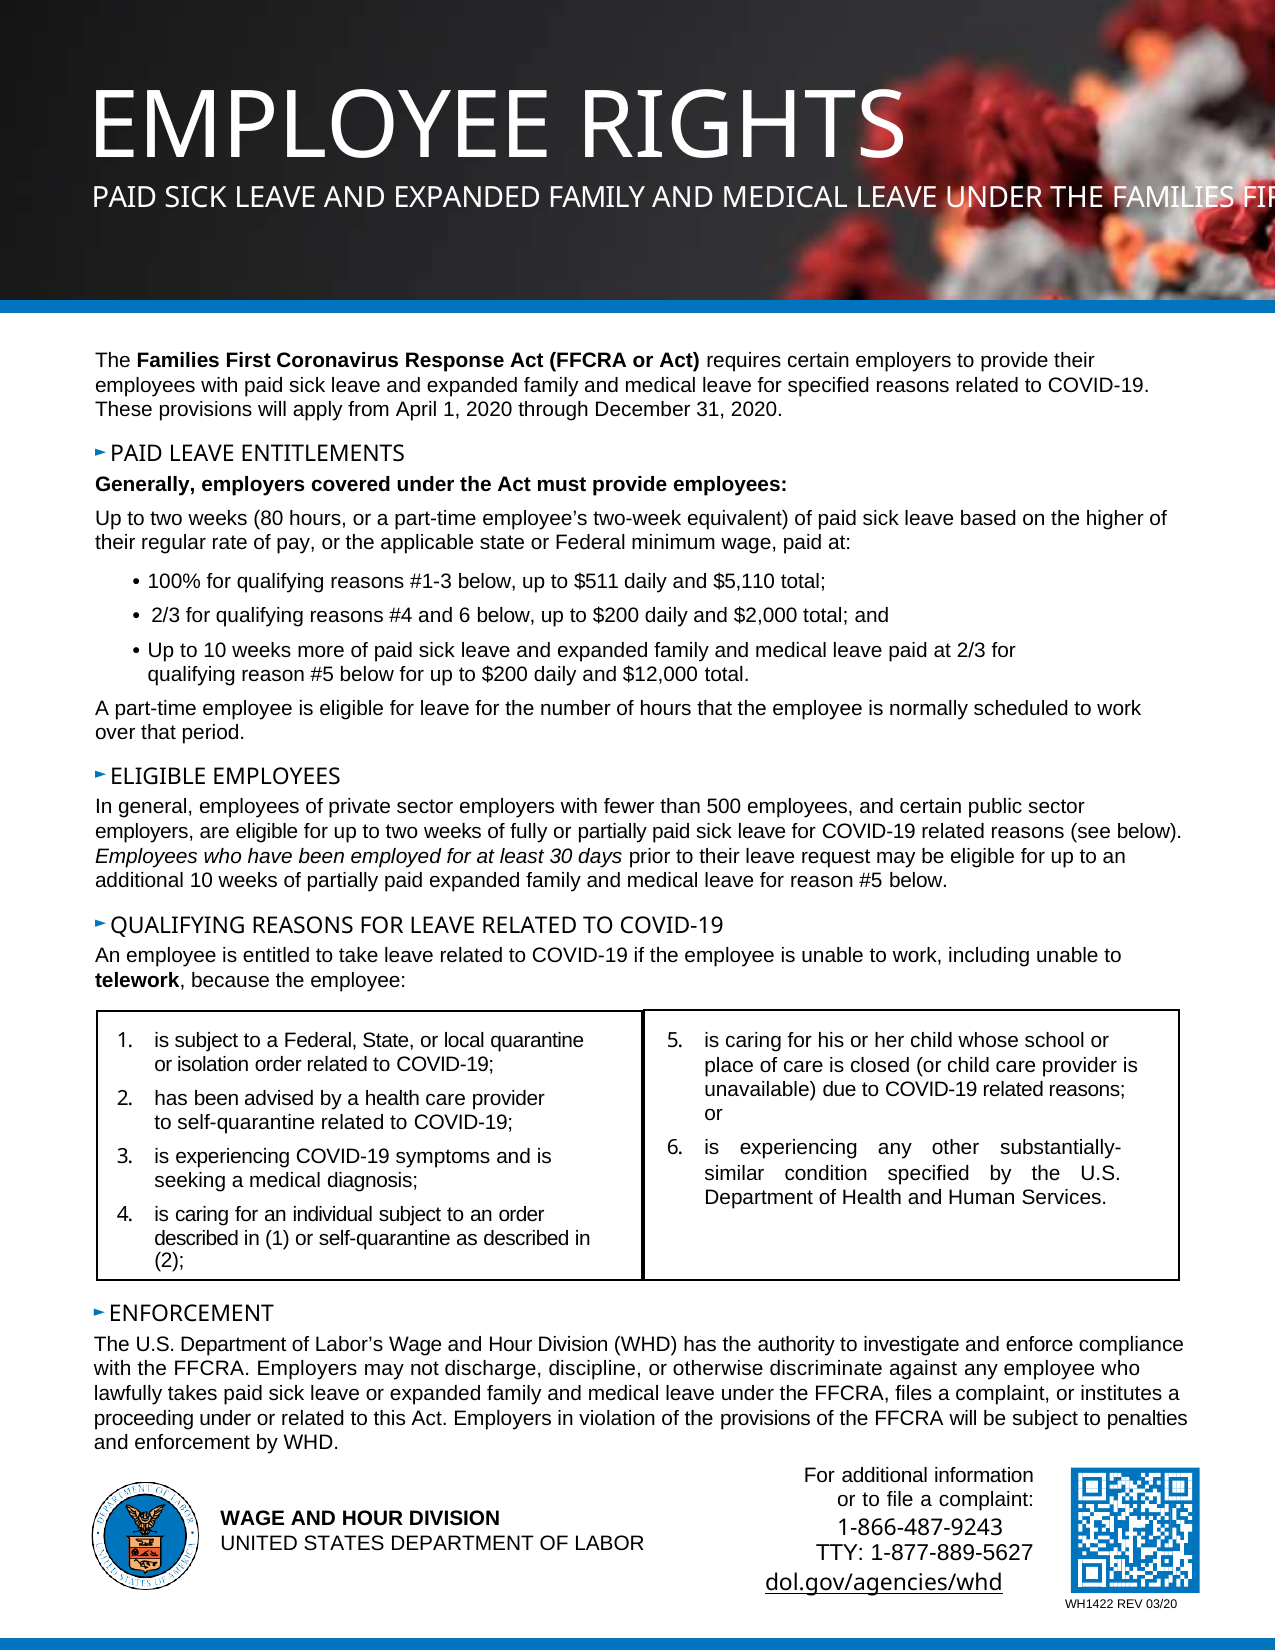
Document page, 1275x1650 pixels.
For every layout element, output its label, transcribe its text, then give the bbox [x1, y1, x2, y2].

picture [91, 1482, 199, 1590]
subtitle TTY: 1-877-889-5627 [816, 1542, 1038, 1566]
subtitle WAGE AND HOUR DIVISION [220, 1506, 665, 1530]
list Up to 10 weeks more of paid sick leave and expanded family and medical leave paid at 2/3 for qualifying reason #5 below for up to $200 daily and $12,000 total. [132, 637, 1097, 686]
text The Families First Coronavirus Response Act (FFCRA or Act) requires certain employers to provide their employees with paid sick leave and expanded family and medical leave for specified reasons related to COVID-19. These provisions will apply from April 1, 2020 through December 31, 2020. [95, 348, 1153, 421]
text A part-time employee is eligible for leave for the number of hours that the employee is normally scheduled to work over that period. [95, 695, 1153, 744]
text For additional information or to file a complaint: 1-866-487-9243 [803, 1464, 1034, 1542]
text WH1422 REV 03/20 [1065, 1597, 1194, 1611]
text In general, employees of private sector employers with fewer than 500 employees, and certain public sector employers, are eligible for up to two weeks of fully or partially paid sick leave for COVID-19 related reasons (see below). Employees who have been employed for at least 30 days prior to their leave request may be eligible for up to an additional 10 weeks of partially paid expanded family and medical leave for reason #5 below. [95, 794, 1182, 892]
subtitle ► QUALIFYING REASONS FOR LEAVE RELATED TO COVID-19 [95, 908, 1194, 940]
subtitle ► PAID LEAVE ENTITLEMENTS [95, 437, 1194, 468]
text dol.gov/agencies/whd [765, 1566, 1038, 1597]
text UNITED STATES DEPARTMENT OF LABOR [220, 1531, 665, 1555]
list 2/3 for qualifying reasons #4 and 6 below, up to $200 daily and $2,000 total; and [132, 603, 1194, 627]
text An employee is entitled to take leave related to COVID-19 if the employee is unable to work, including unable to [95, 943, 1194, 967]
text The U.S. Department of Labor’s Wage and Hour Division (WHD) has the authority to investigate and enforce compliance with the FFCRA. Employers may not discharge, discipline, or otherwise discriminate against any employee who lawfully takes paid sick leave or expanded family and medical leave under the FFCRA, files a complaint, or institutes a proceeding under or related to this Act. Employers in violation of the provisions of the FFCRA will be subject to penalties and enforcement by WHD. [94, 1332, 1189, 1454]
subtitle ► ENFORCEMENT [94, 1020, 1194, 1329]
subtitle Generally, employers covered under the Act must provide employees: [95, 471, 1194, 495]
list telework, because the employee: [95, 968, 1194, 992]
picture [0, 0, 1275, 300]
list 100% for qualifying reasons #1-3 below, up to $511 daily and $5,110 total; [132, 569, 1194, 593]
subtitle ► ELIGIBLE EMPLOYEES [95, 760, 1194, 791]
text Up to two weeks (80 hours, or a part-time employee’s two-week equivalent) of paid sick leave based on the higher of their regular rate of pay, or the applicable state or Federal minimum wage, paid at: [95, 505, 1194, 554]
